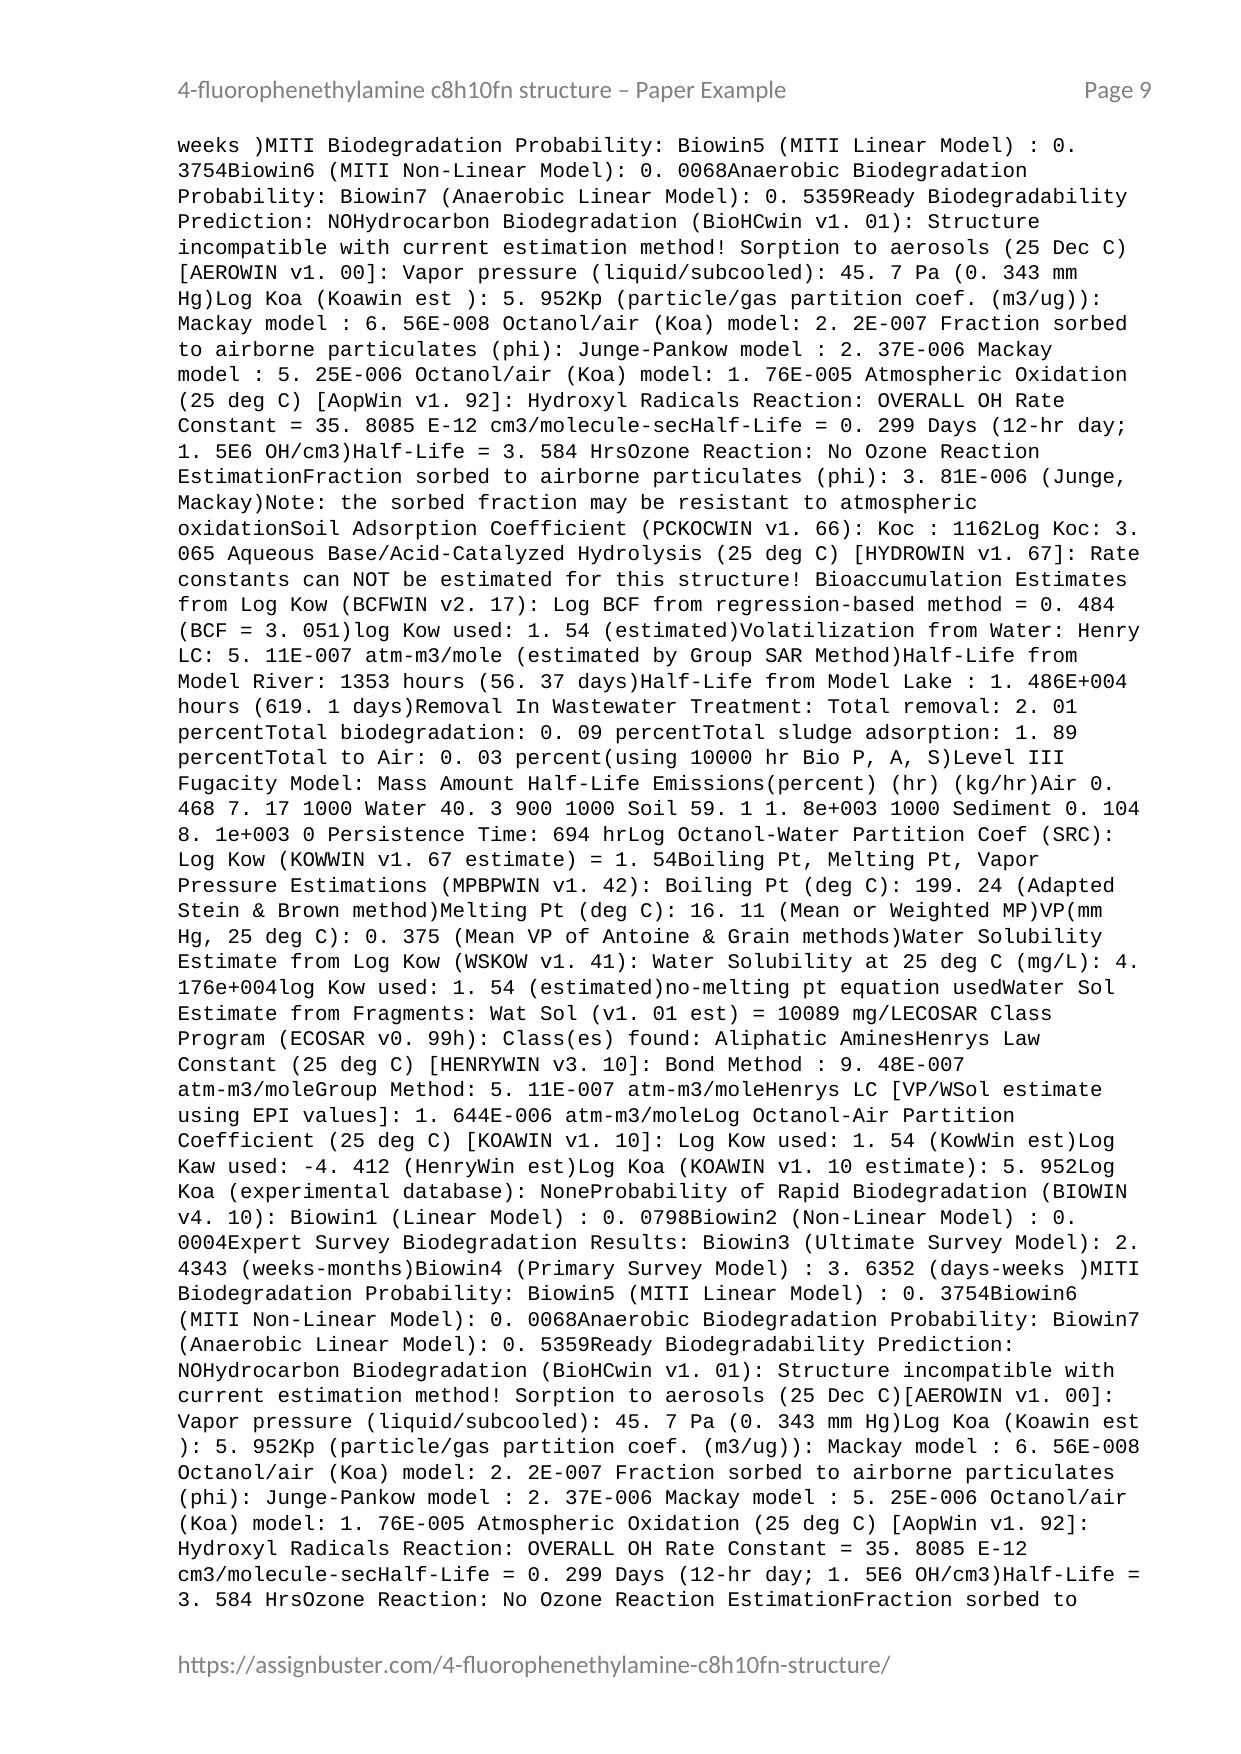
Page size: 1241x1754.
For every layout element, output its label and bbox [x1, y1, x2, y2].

text [177, 135, 1152, 1613]
